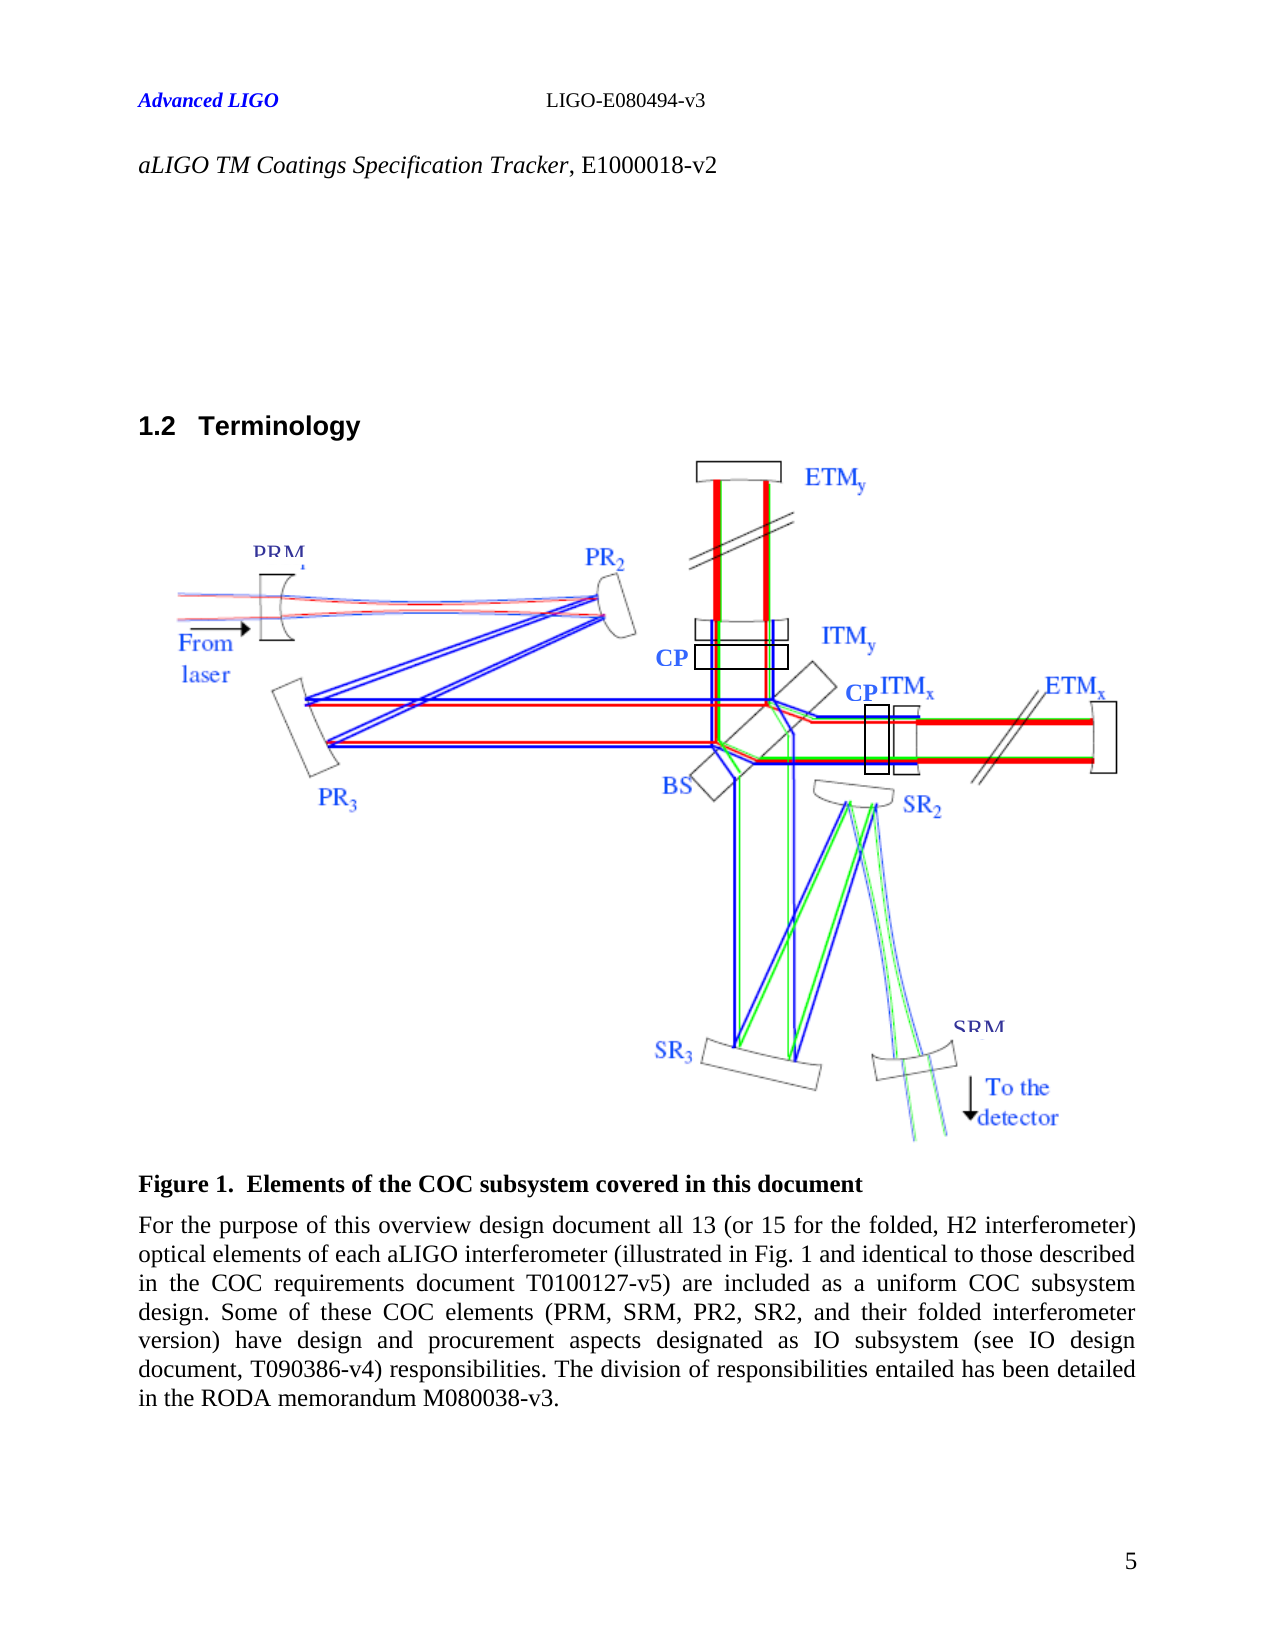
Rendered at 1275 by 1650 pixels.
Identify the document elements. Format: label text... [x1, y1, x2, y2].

picture [138, 454, 1136, 1157]
subtitle Terminology [138, 410, 1137, 441]
text Figure 1. Elements of the COC subsystem covered in this document [138, 1169, 1137, 1198]
text aLIGO TM Coatings Specification Tracker, E1000018-v2 [138, 150, 1137, 179]
text For the purpose of this overview design document all 13 (or 15 for the folded, H2 interferometer) optical elements of each aLIGO interferometer (illustrated in Fig. 1 and identical to those described in the COC requirements document T0100127-v5) are included as a uniform COC subsystem design. Some of these COC elements (PRM, SRM, PR2, SR2, and their folded interferometer version) have design and procurement aspects designated as IO subsystem (see IO design document, T090386-v4) responsibilities. The division of responsibilities entailed has been detailed in the RODA memorandum M080038-v3. [138, 1210, 1137, 1412]
